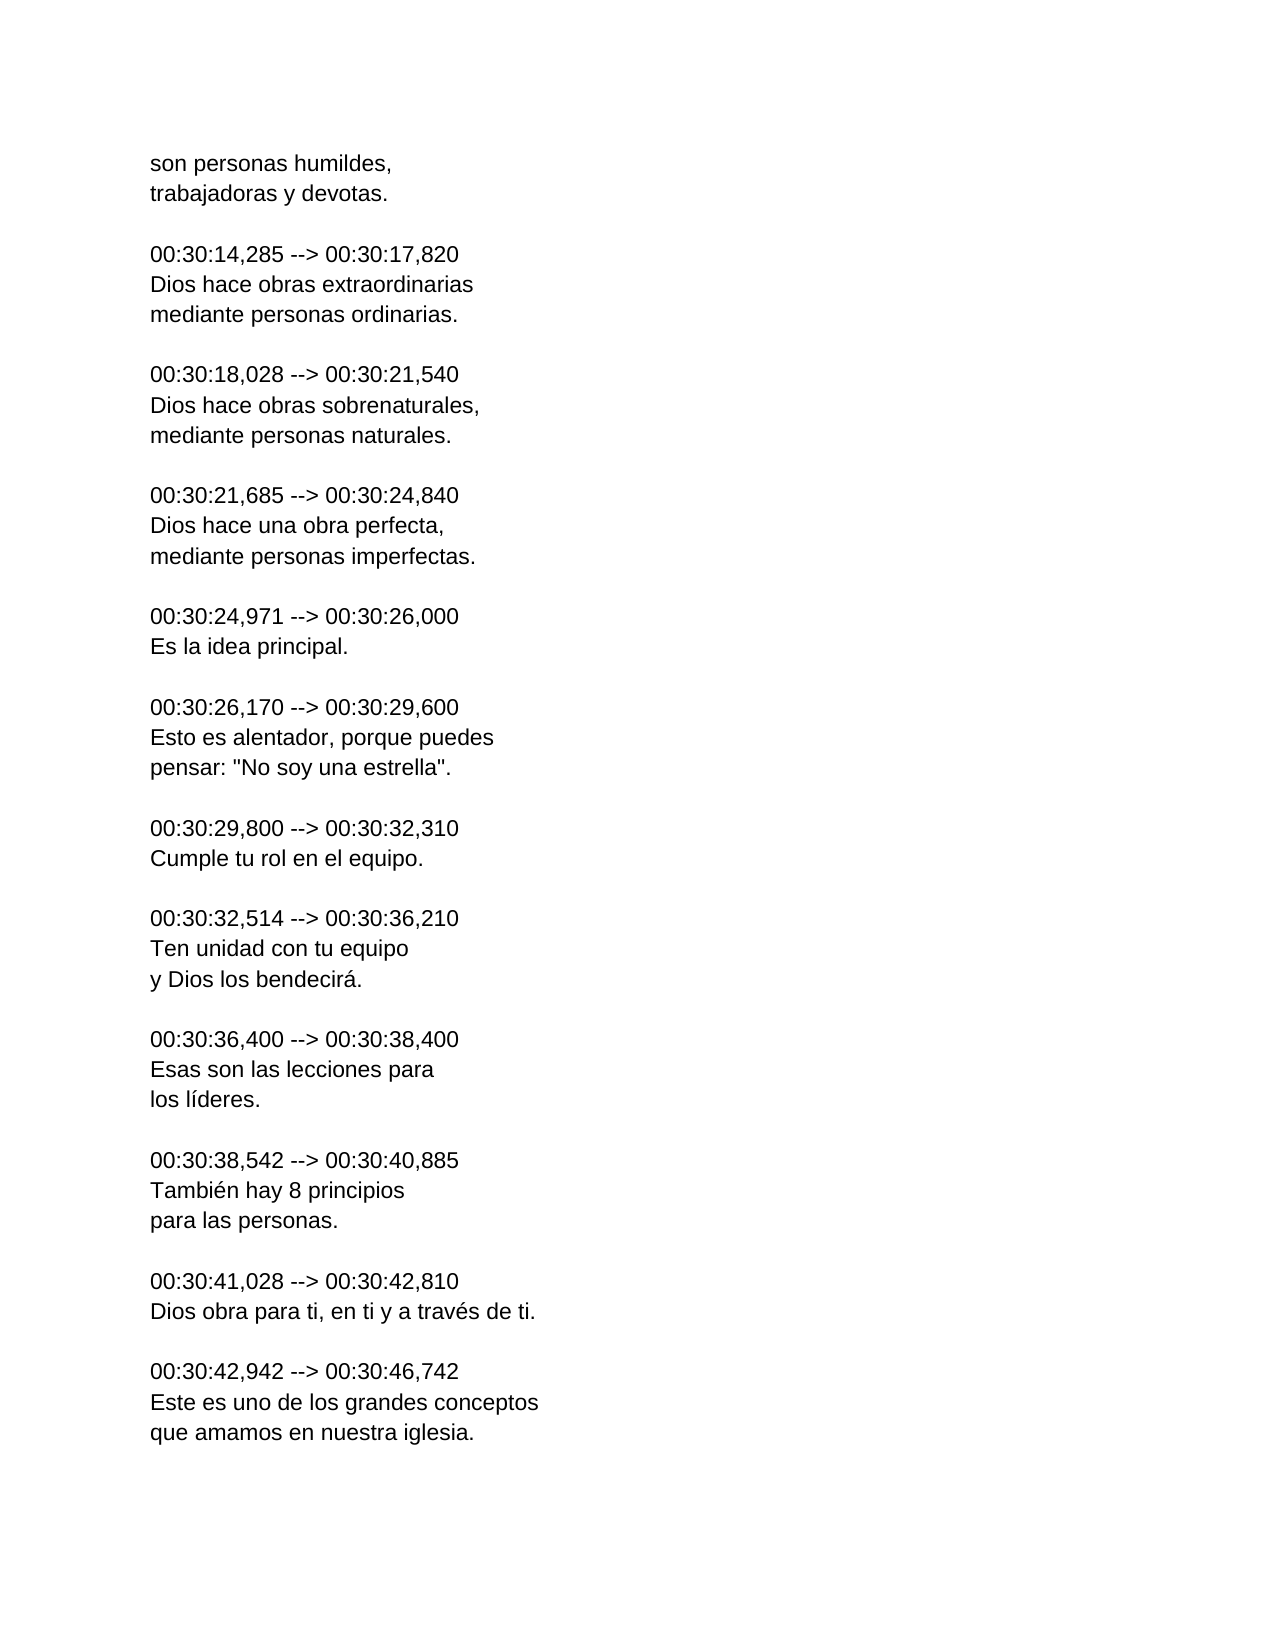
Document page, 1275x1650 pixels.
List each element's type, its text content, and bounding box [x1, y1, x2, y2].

text Cumple tu rol en el equipo. [150, 845, 1125, 871]
text mediante personas naturales. [150, 422, 1125, 448]
text 00:30:26,170 --> 00:30:29,600 [150, 694, 1125, 720]
text los líderes. [150, 1086, 1125, 1113]
text mediante personas imperfectas. [150, 543, 1125, 569]
text 00:30:42,942 --> 00:30:46,742 [150, 1358, 1125, 1385]
text Dios hace obras extraordinarias [150, 271, 1125, 297]
text Esas son las lecciones para [150, 1056, 1125, 1083]
text Es la idea principal. [150, 633, 1125, 660]
text También hay 8 principios [150, 1177, 1125, 1203]
text 00:30:21,685 --> 00:30:24,840 [150, 482, 1125, 509]
text trabajadoras y devotas. [150, 180, 1125, 207]
text son personas humildes, [150, 150, 1125, 176]
text 00:30:38,542 --> 00:30:40,885 [150, 1147, 1125, 1173]
text 00:30:24,971 --> 00:30:26,000 [150, 603, 1125, 629]
text Dios obra para ti, en ti y a través de ti. [150, 1298, 1125, 1324]
text Esto es alentador, porque puedes [150, 724, 1125, 750]
text Dios hace una obra perfecta, [150, 512, 1125, 539]
text 00:30:14,285 --> 00:30:17,820 [150, 241, 1125, 267]
text para las personas. [150, 1207, 1125, 1234]
text y Dios los bendecirá. [150, 966, 1125, 992]
text 00:30:32,514 --> 00:30:36,210 [150, 905, 1125, 932]
text que amamos en nuestra iglesia. [150, 1419, 1125, 1445]
text Ten unidad con tu equipo [150, 935, 1125, 962]
text mediante personas ordinarias. [150, 301, 1125, 327]
text Este es uno de los grandes conceptos [150, 1388, 1125, 1415]
text 00:30:18,028 --> 00:30:21,540 [150, 361, 1125, 388]
text Dios hace obras sobrenaturales, [150, 392, 1125, 418]
text 00:30:29,800 --> 00:30:32,310 [150, 814, 1125, 841]
text 00:30:36,400 --> 00:30:38,400 [150, 1026, 1125, 1052]
text 00:30:41,028 --> 00:30:42,810 [150, 1268, 1125, 1294]
text pensar: "No soy una estrella". [150, 754, 1125, 781]
